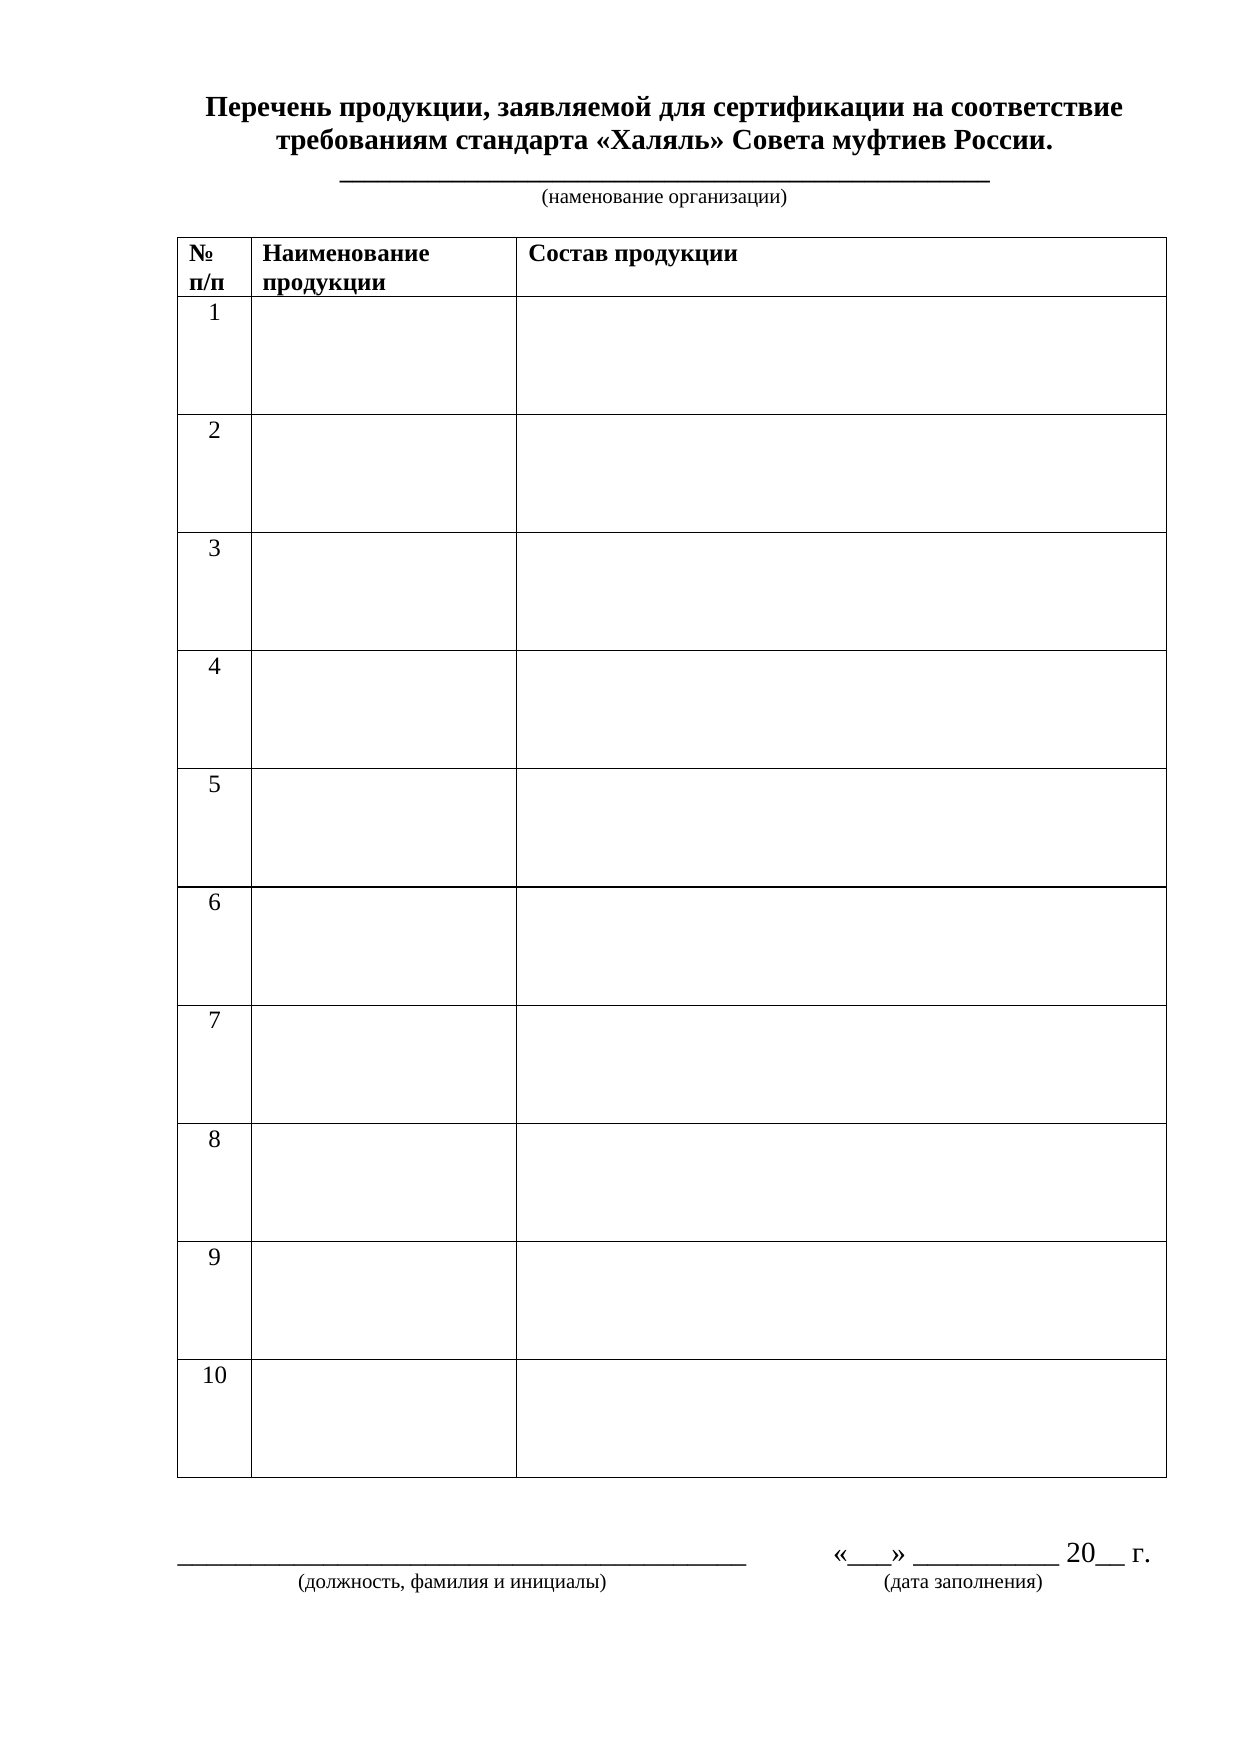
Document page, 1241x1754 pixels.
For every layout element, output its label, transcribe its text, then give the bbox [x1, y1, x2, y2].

table_cell 6 [178, 888, 251, 1004]
text _______________________________________ «___» __________ 20__ г. [177, 1536, 1152, 1569]
table_cell 9 [178, 1242, 251, 1359]
table_cell [252, 651, 516, 768]
text (наменование организации) [177, 184, 1152, 208]
text (должность, фамилия и инициалы) (дата заполнения) [177, 1569, 1152, 1593]
table_cell [517, 533, 1166, 650]
table_cell [517, 297, 1166, 414]
table_cell [252, 415, 516, 532]
table_cell 8 [178, 1124, 251, 1241]
table_cell [252, 1242, 516, 1359]
table_cell [517, 1360, 1166, 1477]
text ____________________________________________________ [177, 156, 1152, 184]
table_cell [517, 769, 1166, 886]
text Перечень продукции, заявляемой для сертификации на соответствие требованиям стандарта «Халяль» Совета муфтиев России. [177, 89, 1152, 156]
table_cell [517, 1242, 1166, 1359]
table_cell 5 [178, 769, 251, 886]
table_cell [517, 651, 1166, 768]
table_cell 2 [178, 415, 251, 532]
table_cell [252, 1360, 516, 1477]
table_cell [252, 533, 516, 650]
table_cell 7 [178, 1006, 251, 1123]
table_cell [517, 415, 1166, 532]
table_cell [517, 888, 1166, 1004]
table_cell [517, 1124, 1166, 1241]
table_cell 4 [178, 651, 251, 768]
table_cell 1 [178, 297, 251, 414]
table_cell [252, 1124, 516, 1241]
table_cell [252, 1006, 516, 1123]
table_cell [252, 769, 516, 886]
table_header Состав продукции [517, 238, 1166, 296]
table_cell [517, 1006, 1166, 1123]
table_cell 3 [178, 533, 251, 650]
table_header № п/п [178, 238, 251, 296]
table_header Наименование продукции [252, 238, 516, 296]
table_cell 10 [178, 1360, 251, 1477]
table_cell [252, 297, 516, 414]
table_cell [252, 888, 516, 1004]
